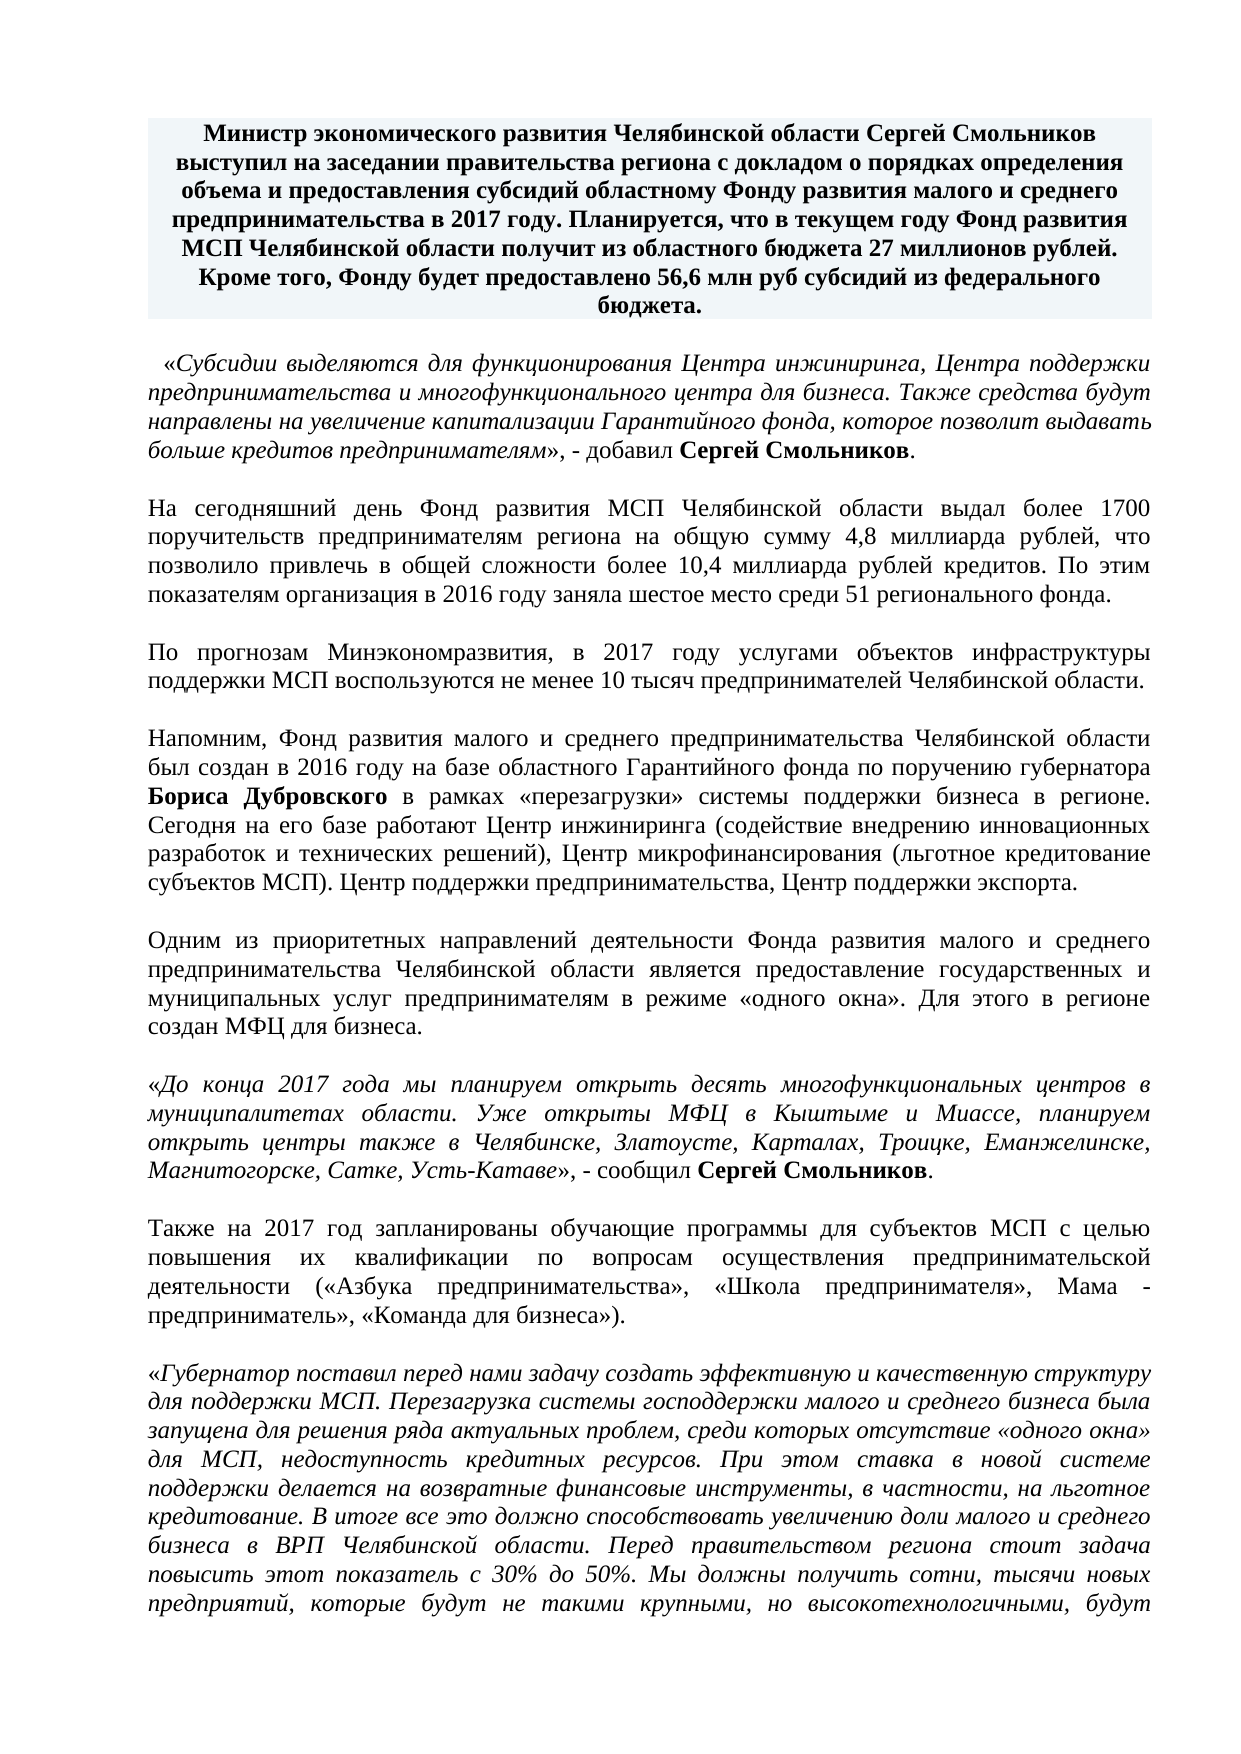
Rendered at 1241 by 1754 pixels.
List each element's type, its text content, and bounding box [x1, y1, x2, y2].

text На сегодняшний день Фонд развития МСП Челябинской области выдал более 1700 поручительств предпринимателям региона на общую сумму 4,8 миллиарда рублей, что позволило привлечь в общей сложности более 10,4 миллиарда рублей кредитов. По этим показателям организация в 2016 году заняла шестое место среди 51 регионального фонда. [148, 493, 1152, 608]
text Министр экономического развития Челябинской области Сергей Смольников выступил на заседании правительства региона с докладом о порядках определения объема и предоставления субсидий областному Фонду развития малого и среднего предпринимательства в 2017 году. Планируется, что в текущем году Фонд развития МСП Челябинской области получит из областного бюджета 27 миллионов рублей. Кроме того, Фонду будет предоставлено 56,6 млн руб субсидий из федерального бюджета. [148, 118, 1152, 319]
text Одним из приоритетных направлений деятельности Фонда развития малого и среднего предпринимательства Челябинской области является предоставление государственных и муниципальных услуг предпринимателям в режиме «одного окна». Для этого в регионе создан МФЦ для бизнеса. [148, 925, 1152, 1040]
text «До конца 2017 года мы планируем открыть десять многофункциональных центров в муниципалитетах области. Уже открыты МФЦ в Кыштыме и Миассе, планируем открыть центры также в Челябинске, Златоусте, Карталах, Троицке, Еманжелинске, Магнитогорске, Сатке, Усть-Катаве», - сообщил Сергей Смольников. [148, 1069, 1152, 1184]
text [148, 1358, 1152, 1616]
text «Субсидии выделяются для функционирования Центра инжиниринга, Центра поддержки предпринимательства и многофункционального центра для бизнеса. Также средства будут направлены на увеличение капитализации Гарантийного фонда, которое позволит выдавать больше кредитов предпринимателям», - добавил Сергей Смольников. [148, 348, 1152, 463]
text По прогнозам Минэкономразвития, в 2017 году услугами объектов инфраструктуры поддержки МСП воспользуются не менее 10 тысяч предпринимателей Челябинской области. [148, 637, 1152, 694]
text Также на 2017 год запланированы обучающие программы для субъектов МСП с целью повышения их квалификации по вопросам осуществления предпринимательской деятельности («Азбука предпринимательства», «Школа предпринимателя», Мама - предприниматель», «Команда для бизнеса»). [148, 1213, 1152, 1328]
text Напомним, Фонд развития малого и среднего предпринимательства Челябинской области был создан в 2016 году на базе областного Гарантийного фонда по поручению губернатора Бориса Дубровского в рамках «перезагрузки» системы поддержки бизнеса в регионе. Сегодня на его базе работают Центр инжиниринга (содействие внедрению инновационных разработок и технических решений), Центр микрофинансирования (льготное кредитование субъектов МСП). Центр поддержки предпринимательства, Центр поддержки экспорта. [148, 723, 1152, 896]
